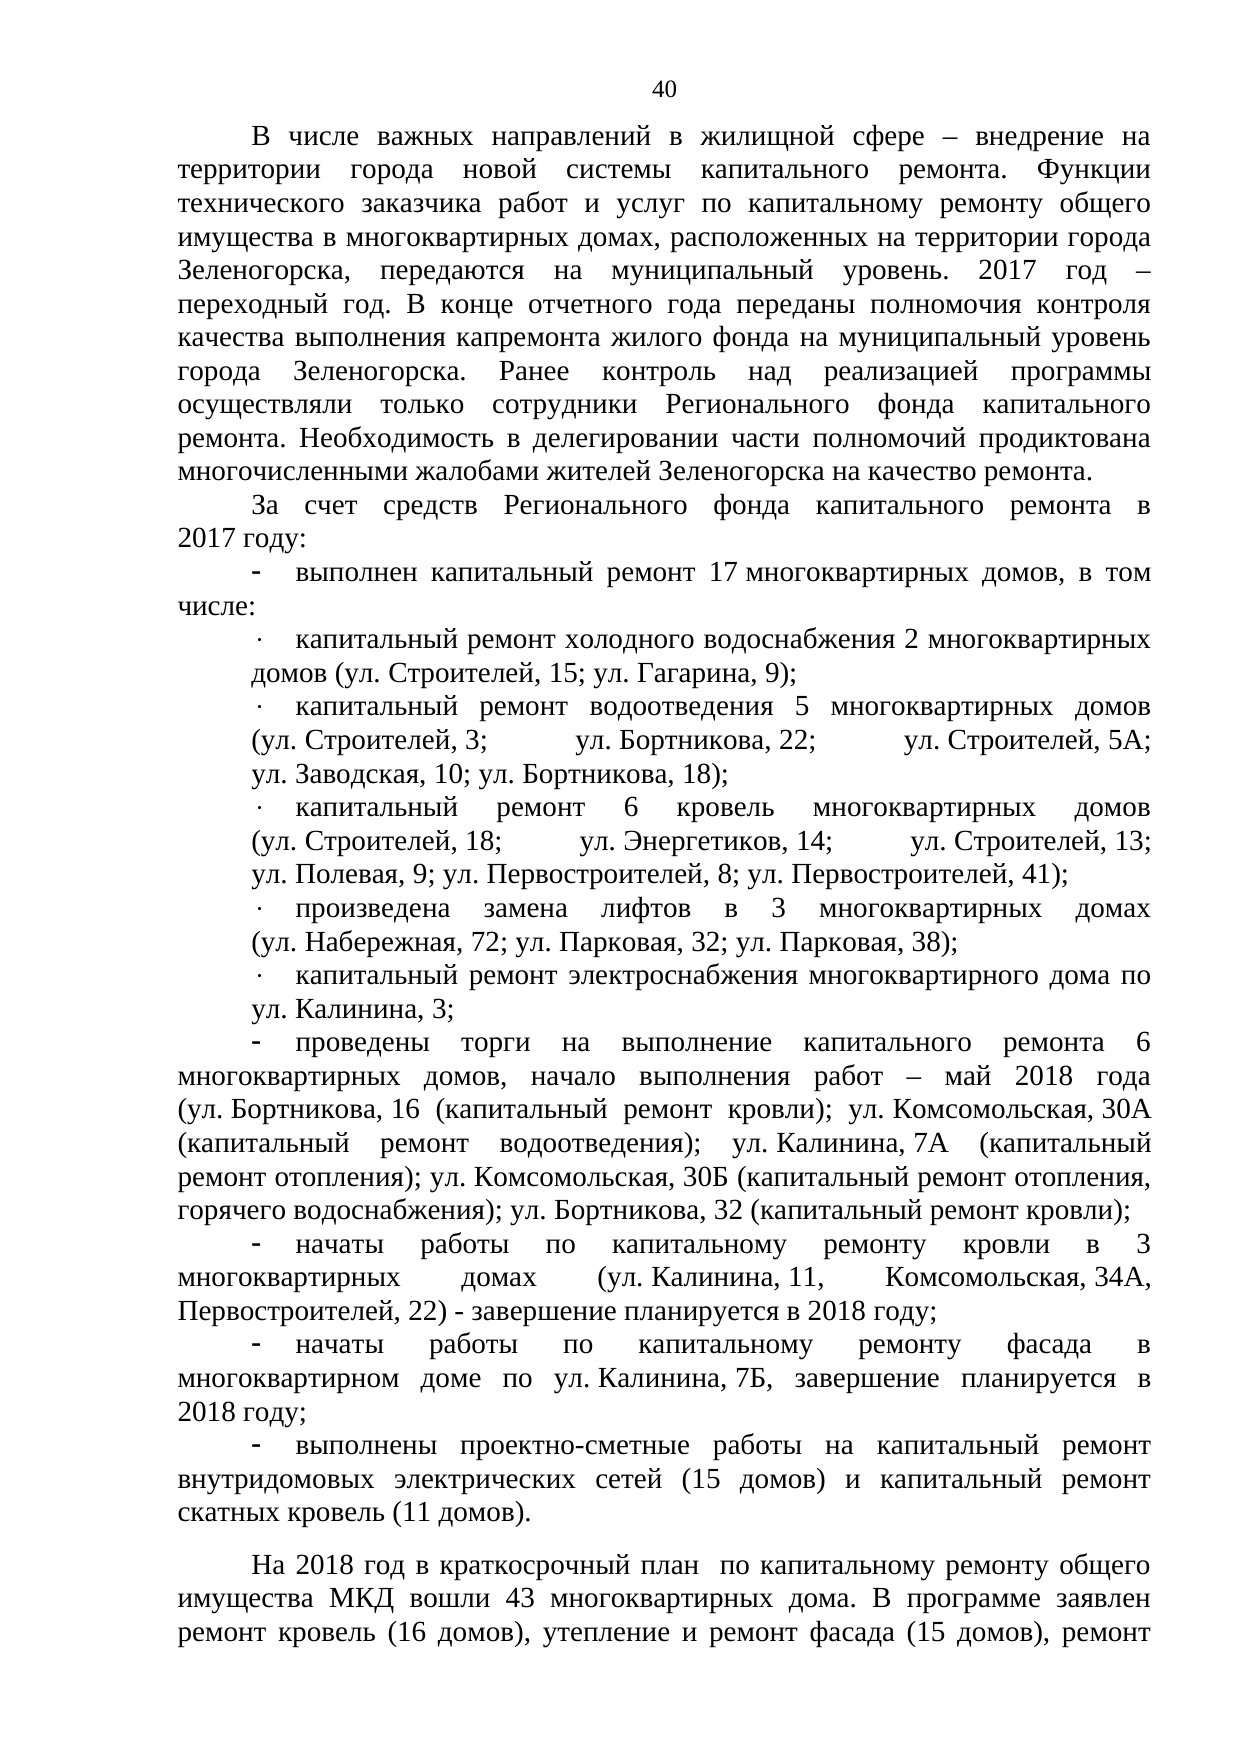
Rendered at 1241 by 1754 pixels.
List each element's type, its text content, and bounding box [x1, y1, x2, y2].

list выполнены проектно-сметные работы на капитальный ремонт внутридомовых электрических сетей (15 домов) и капитальный ремонт скатных кровель (11 домов). [177, 1427, 1152, 1528]
list проведены торги на выполнение капитального ремонта 6 многоквартирных домов, начало выполнения работ – май 2018 года (ул. Бортникова, 16 (капитальный ремонт кровли); ул. Комсомольская, 30А (капитальный ремонт водоотведения); ул. Калинина, 7А (капитальный ремонт отопления); ул. Комсомольская, 30Б (капитальный ремонт отопления, горячего водоснабжения); ул. Бортникова, 32 (капитальный ремонт кровли); [177, 1024, 1152, 1226]
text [177, 1547, 1152, 1648]
text В числе важных направлений в жилищной сфере – внедрение на территории города новой системы капитального ремонта. Функции технического заказчика работ и услуг по капитальному ремонту общего имущества в многоквартирных домах, расположенных на территории города Зеленогорска, передаются на муниципальный уровень. 2017 год – переходный год. В конце отчетного года переданы полномочия контроля качества выполнения капремонта жилого фонда на муниципальный уровень города Зеленогорска. Ранее контроль над реализацией программы осуществляли только сотрудники Регионального фонда капитального ремонта. Необходимость в делегировании части полномочий продиктована многочисленными жалобами жителей Зеленогорска на качество ремонта. [177, 118, 1152, 487]
text За счет средств Регионального фонда капитального ремонта в 2017 году: [177, 487, 1152, 554]
list выполнен капитальный ремонт 17 многоквартирных домов, в том числе: [177, 554, 1152, 621]
list капитальный ремонт электроснабжения многоквартирного дома по ул. Калинина, 3; [251, 957, 1152, 1024]
list начаты работы по капитальному ремонту кровли в 3 многоквартирных домах (ул. Калинина, 11, Комсомольская, 34А, Первостроителей, 22) - завершение планируется в 2018 году; [177, 1226, 1152, 1326]
list капитальный ремонт 6 кровель многоквартирных домов (ул. Строителей, 18; ул. Энергетиков, 14; ул. Строителей, 13; ул. Полевая, 9; ул. Первостроителей, 8; ул. Первостроителей, 41); [251, 789, 1152, 890]
list начаты работы по капитальному ремонту фасада в многоквартирном доме по ул. Калинина, 7Б, завершение планируется в 2018 году; [177, 1326, 1152, 1427]
list капитальный ремонт холодного водоснабжения 2 многоквартирных домов (ул. Строителей, 15; ул. Гагарина, 9); [251, 621, 1152, 688]
list произведена замена лифтов в 3 многоквартирных домах (ул. Набережная, 72; ул. Парковая, 32; ул. Парковая, 38); [251, 890, 1152, 957]
list капитальный ремонт водоотведения 5 многоквартирных домов (ул. Строителей, 3; ул. Бортникова, 22; ул. Строителей, 5А; ул. Заводская, 10; ул. Бортникова, 18); [251, 688, 1152, 789]
